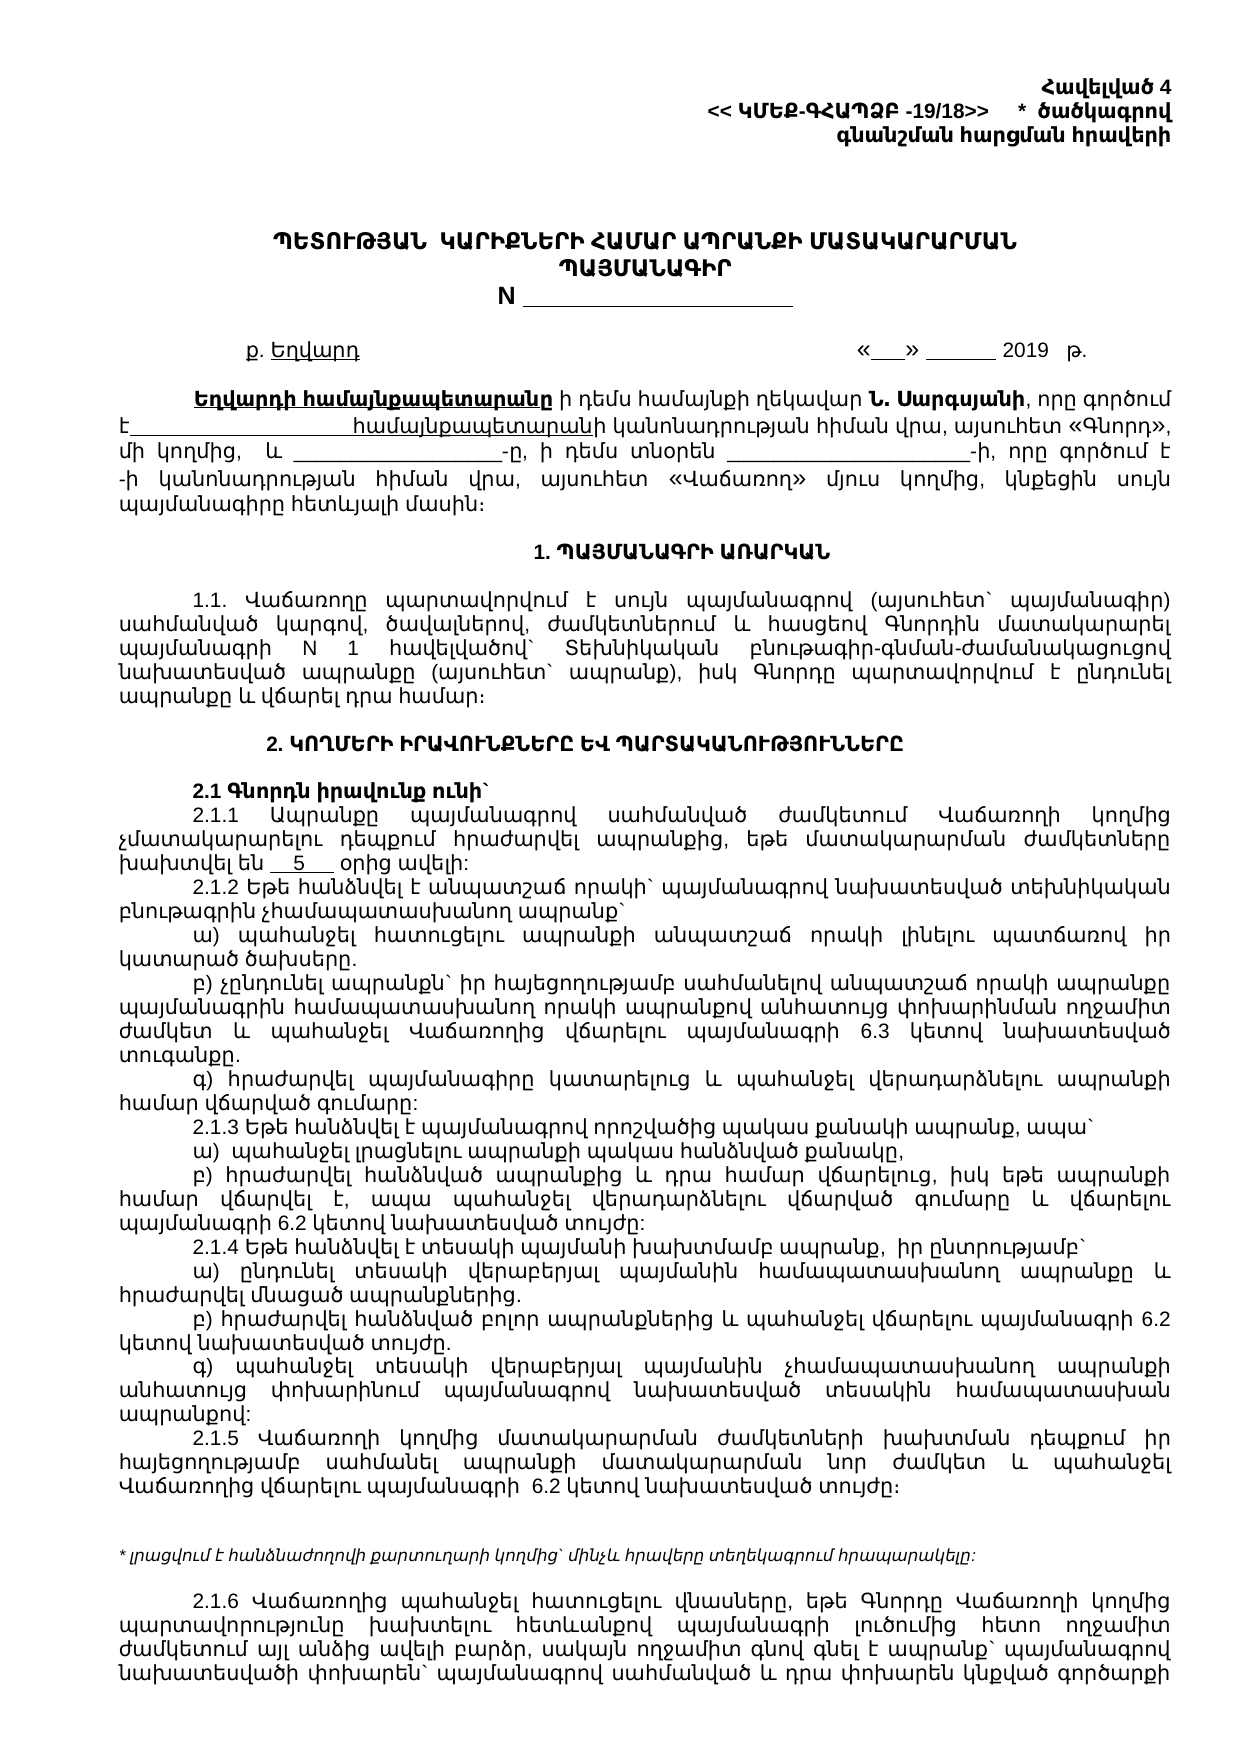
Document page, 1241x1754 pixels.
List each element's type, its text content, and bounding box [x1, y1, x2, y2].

text 2.1.3 Եթե հանձնվել է պայմանագրով որոշվածից պակաս քանակի ապրանք, ապա` [118, 1115, 1171, 1139]
text ՊԱՅՄԱՆԱԳԻՐ [104, 255, 1171, 281]
text ք. Եղվարդ « » 2019 թ. [118, 334, 1171, 362]
text 2.1.1 Ապրանքը պայմանագրով սահմանված ժամկետում Վաճառողի կողմից չմատակարարելու դեպքում հրաժարվել ապրանքից, եթե մատակարարման ժամկետները խախտվել են 5 օրից ավելի: [118, 803, 1171, 875]
text գ) պահանջել տեսակի վերաբերյալ պայմանին չհամապատասխանող ապրանքի անհատույց փոխարինում պայմանագրով նախատեսված տեսակին համապատասխան ապրանքով: [118, 1354, 1171, 1426]
text 2.1.2 Եթե հանձնվել է անպատշաճ որակի` պայմանագրով նախատեսված տեխնիկական բնութագրին չհամապատասխանող ապրանք` [118, 875, 1171, 923]
text 2.1.4 Եթե հանձնվել է տեսակի պայմանի խախտմամբ ապրանք, իր ընտրությամբ` [118, 1234, 1171, 1258]
text << ԿՄԵՔ-ԳՀԱՊՁԲ -19/18>> * ծածկագրով [118, 99, 1171, 123]
text Եղվարդի համայնքապետարանը ի դեմս համայնքի ղեկավար Ն․ Սարգսյանի, որը գործում է համայնքապետարանի կանոնադրության հիման վրա, այսուհետ «Գնորդ», մի կողմից, և __________________-ը, ի դեմս տնօրեն _____________________-ի, որը գործում է -ի կանոնադրության հիման վրա, այսուհետ «Վաճառող» մյուս կողմից, կնքեցին սույն պայմանագիրը հետևյալի մասին։ [118, 386, 1171, 516]
text 2. ԿՈՂՄԵՐԻ ԻՐԱՎՈՒՆՔՆԵՐԸ ԵՎ ՊԱՐՏԱԿԱՆՈՒԹՅՈՒՆՆԵՐԸ [118, 731, 1171, 755]
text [118, 1589, 1171, 1685]
text ՊԵՏՈՒԹՅԱՆ ԿԱՐԻՔՆԵՐԻ ՀԱՄԱՐ ԱՊՐԱՆՔԻ ՄԱՏԱԿԱՐԱՐՄԱՆ [104, 228, 1171, 255]
text Հավելված 4 [118, 75, 1171, 99]
text N [104, 281, 1171, 310]
text գնանշման հարցման հրավերի [118, 123, 1171, 147]
text ա) ընդունել տեսակի վերաբերյալ պայմանին համապատասխանող ապրանքը և հրաժարվել մնացած ապրանքներից. [118, 1258, 1171, 1306]
text 1.1. Վաճառողը պարտավորվում է սույն պայմանագրով (այսուհետ` պայմանագիր) սահմանված կարգով, ծավալներով, ժամկետներում և հասցեով Գնորդին մատակարարել պայմանագրի N 1 հավելվածով` Տեխնիկական բնութագիր-գնման-ժամանակացուցով նախատեսված ապրանքը (այսուհետ` ապրանք), իսկ Գնորդը պարտավորվում է ընդունել ապրանքը և վճարել դրա համար։ [118, 588, 1171, 707]
text բ) չընդունել ապրանքն` իր հայեցողությամբ սահմանելով անպատշաճ որակի ապրանքը պայմանագրին համապատասխանող որակի ապրանքով անհատույց փոխարինման ողջամիտ ժամկետ և պահանջել Վաճառողից վճարելու պայմանագրի 6.3 կետով նախատեսված տուգանքը. [118, 971, 1171, 1067]
text 1. ՊԱՅՄԱՆԱԳՐԻ ԱՌԱՐԿԱՆ [118, 540, 1171, 564]
text ա) պահանջել լրացնելու ապրանքի պակաս հանձնված քանակը, [118, 1139, 1171, 1163]
text * լրացվում է հանձնաժողովի քարտուղարի կողմից` մինչև հրավերը տեղեկագրում հրապարակելը: [118, 1546, 1171, 1565]
text բ) հրաժարվել հանձնված ապրանքից և դրա համար վճարելուց, իսկ եթե ապրանքի համար վճարվել է, ապա պահանջել վերադարձնելու վճարված գումարը և վճարելու պայմանագրի 6.2 կետով նախատեսված տույժը: [118, 1163, 1171, 1234]
text 2.1 Գնորդն իրավունք ունի` [118, 779, 1171, 803]
text գ) հրաժարվել պայմանագիրը կատարելուց և պահանջել վերադարձնելու ապրանքի համար վճարված գումարը: [118, 1067, 1171, 1115]
text բ) հրաժարվել հանձնված բոլոր ապրանքներից և պահանջել վճարելու պայմանագրի 6.2 կետով նախատեսված տույժը. [118, 1306, 1171, 1354]
text ա) պահանջել հատուցելու ապրանքի անպատշաճ որակի լինելու պատճառով իր կատարած ծախսերը. [118, 923, 1171, 971]
text 2.1.5 Վաճառողի կողմից մատակարարման ժամկետների խախտման դեպքում իր հայեցողությամբ սահմանել ապրանքի մատակարարման նոր ժամկետ և պահանջել Վաճառողից վճարելու պայմանագրի 6.2 կետով նախատեսված տույժը։ [118, 1426, 1171, 1498]
